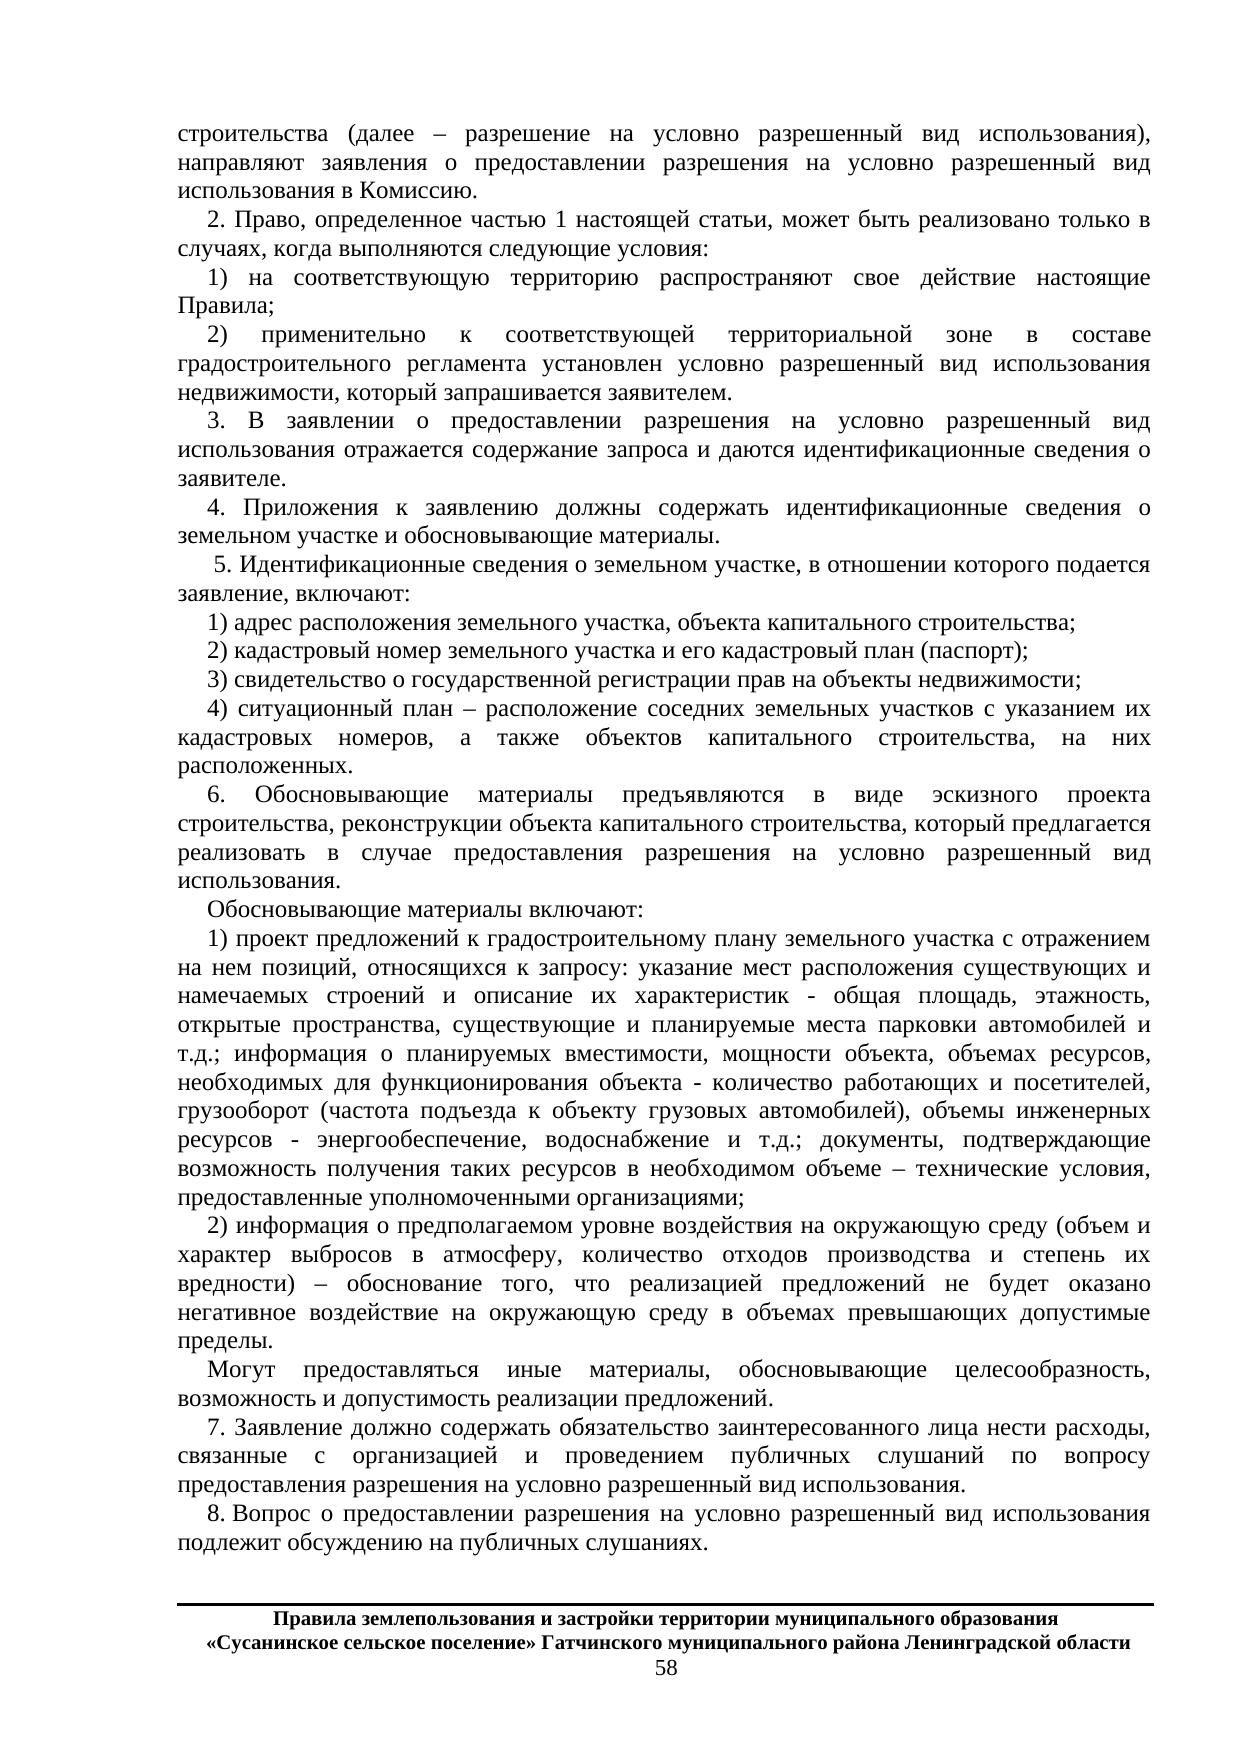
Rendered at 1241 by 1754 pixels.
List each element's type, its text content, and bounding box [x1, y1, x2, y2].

text 2) кадастровый номер земельного участка и его кадастровый план (паспорт); [177, 636, 1152, 664]
text 4) ситуационный план – расположение соседних земельных участков с указанием их кадастровых номеров, а также объектов капитального строительства, на них расположенных. [177, 693, 1152, 779]
text 2. Право, определенное частью 1 настоящей статьи, может быть реализовано только в случаях, когда выполняются следующие условия: [177, 204, 1152, 262]
text 3. В заявлении о предоставлении разрешения на условно разрешенный вид использования отражается содержание запроса и даются идентификационные сведения о заявителе. [177, 406, 1152, 492]
text 7. Заявление должно содержать обязательство заинтересованного лица нести расходы, связанные с организацией и проведением публичных слушаний по вопросу предоставления разрешения на условно разрешенный вид использования. [177, 1412, 1152, 1498]
text 5. Идентификационные сведения о земельном участке, в отношении которого подается заявление, включают: [177, 549, 1152, 607]
text 6. Обосновывающие материалы предъявляются в виде эскизного проекта строительства, реконструкции объекта капитального строительства, который предлагается реализовать в случае предоставления разрешения на условно разрешенный вид использования. [177, 779, 1152, 894]
text 8. Вопрос о предоставлении разрешения на условно разрешенный вид использования подлежит обсуждению на публичных слушаниях. [177, 1498, 1152, 1556]
text 2) применительно к соответствующей территориальной зоне в составе градостроительного регламента установлен условно разрешенный вид использования недвижимости, который запрашивается заявителем. [177, 319, 1152, 406]
text 1) проект предложений к градостроительному плану земельного участка с отражением на нем позиций, относящихся к запросу: указание мест расположения существующих и намечаемых строений и описание их характеристик - общая площадь, этажность, открытые пространства, существующие и планируемые места парковки автомобилей и т.д.; информация о планируемых вместимости, мощности объекта, объемах ресурсов, необходимых для функционирования объекта - количество работающих и посетителей, грузооборот (частота подъезда к объекту грузовых автомобилей), объемы инженерных ресурсов - энергообеспечение, водоснабжение и т.д.; документы, подтверждающие возможность получения таких ресурсов в необходимом объеме – технические условия, предоставленные уполномоченными организациями; [177, 923, 1152, 1211]
text 1) адрес расположения земельного участка, объекта капитального строительства; [177, 607, 1152, 636]
text 4. Приложения к заявлению должны содержать идентификационные сведения о земельном участке и обосновывающие материалы. [177, 492, 1152, 549]
text 3) свидетельство о государственной регистрации прав на объекты недвижимости; [177, 664, 1152, 693]
text 1) на соответствующую территорию распространяют свое действие настоящие Правила; [177, 262, 1152, 319]
text Могут предоставляться иные материалы, обосновывающие целесообразность, возможность и допустимость реализации предложений. [177, 1354, 1152, 1412]
text 2) информация о предполагаемом уровне воздействия на окружающую среду (объем и характер выбросов в атмосферу, количество отходов производства и степень их вредности) – обоснование того, что реализацией предложений не будет оказано негативное воздействие на окружающую среду в объемах превышающих допустимые пределы. [177, 1211, 1152, 1354]
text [177, 118, 1152, 204]
text Обосновывающие материалы включают: [177, 894, 1152, 923]
